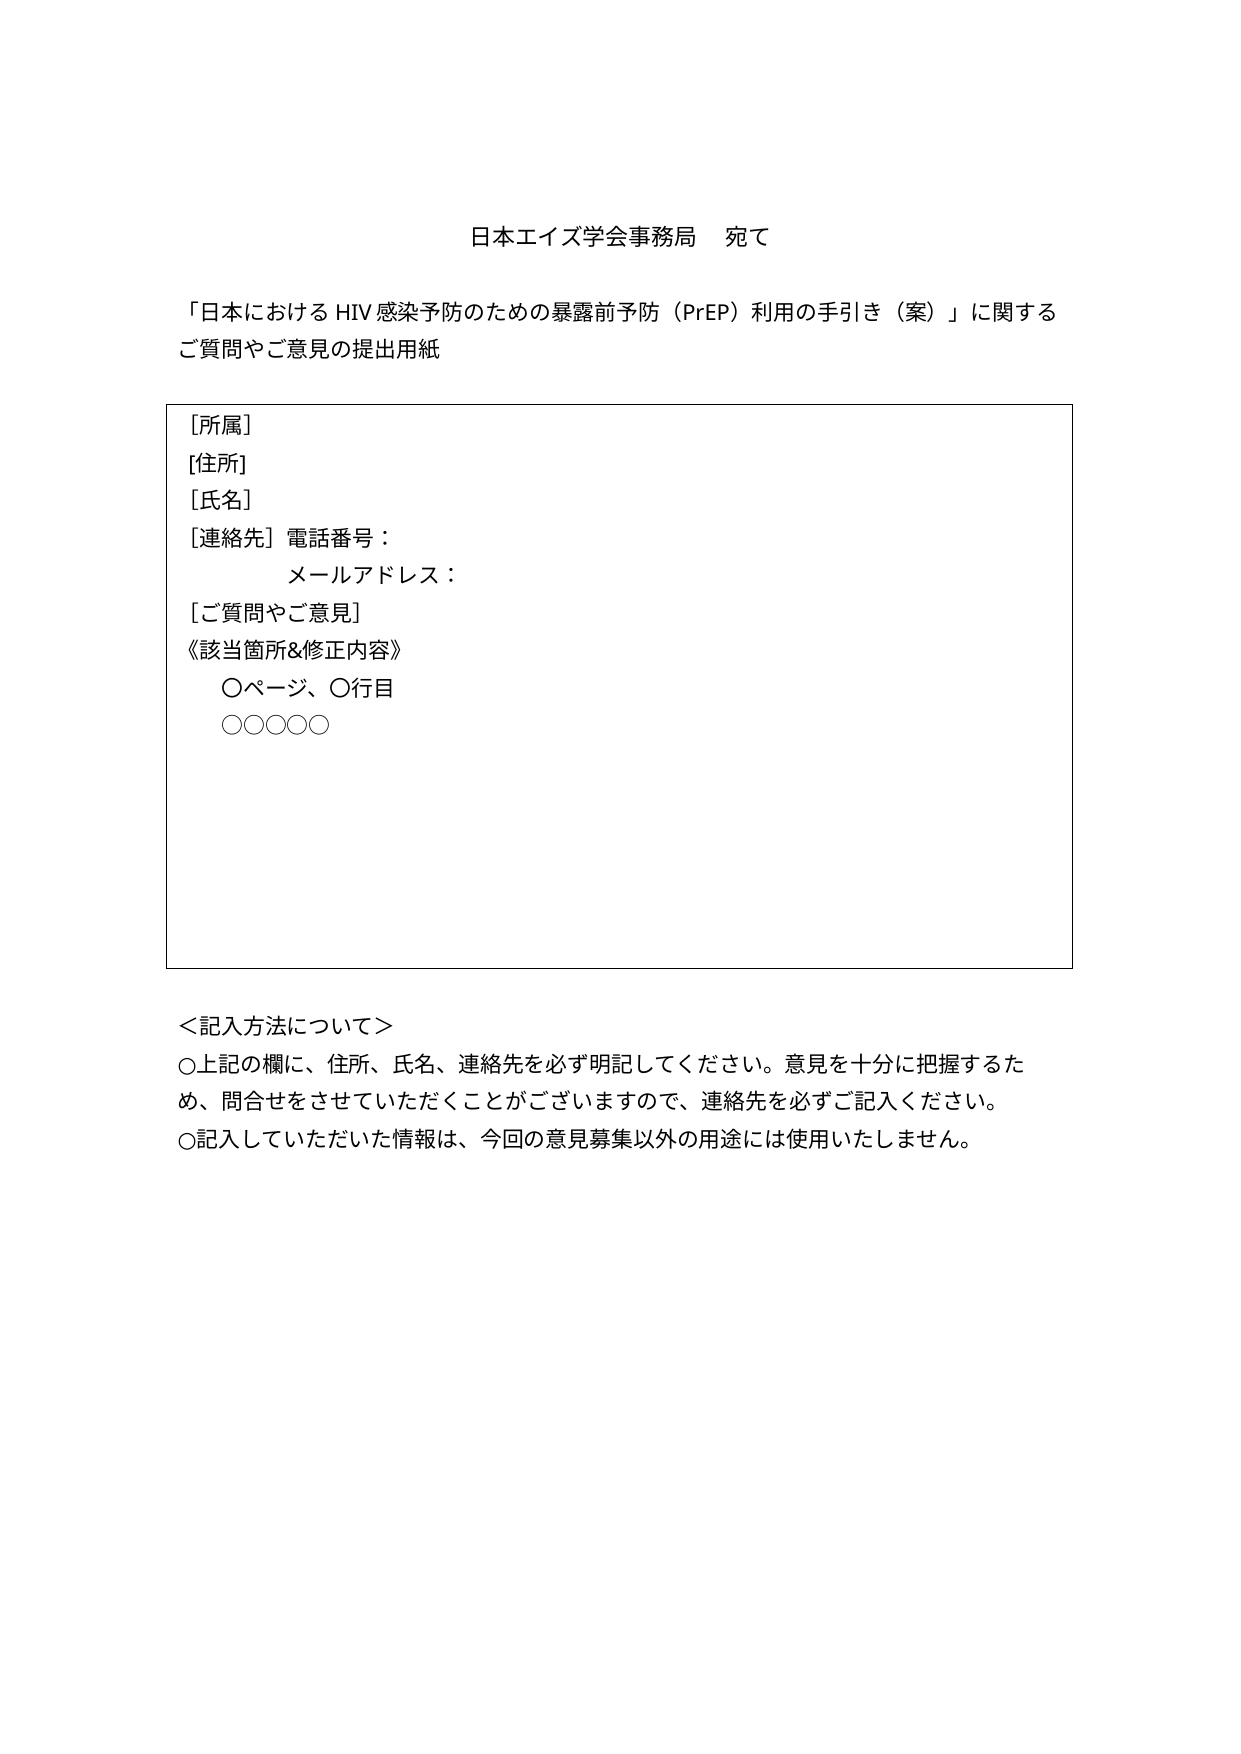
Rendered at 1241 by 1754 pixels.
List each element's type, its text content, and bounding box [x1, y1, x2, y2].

text ○記入していただいた情報は、今回の意見募集以外の用途には使用いたしません。 [177, 1119, 1063, 1156]
text め、問合せをさせていただくことがございますので、連絡先を必ずご記入ください。 [177, 1081, 1063, 1119]
table_header ［所属］ [住所] ［氏名］ ［連絡先］電話番号： メールアドレス： ［ご質問やご意見］ 《該当箇所&修正内容》 〇ページ、〇行目 ○○○○○ [167, 405, 1072, 968]
text ○上記の欄に、住所、氏名、連絡先を必ず明記してください。意見を十分に把握するた [177, 1044, 1063, 1081]
text 「日本におけるHIV感染予防のための暴露前予防（PrEP）利用の手引き（案）」に関するご質問やご意見の提出用紙 [177, 292, 1063, 367]
text ＜記入方法について＞ [177, 1006, 1063, 1044]
text 日本エイズ学会事務局 宛て [177, 217, 1063, 254]
